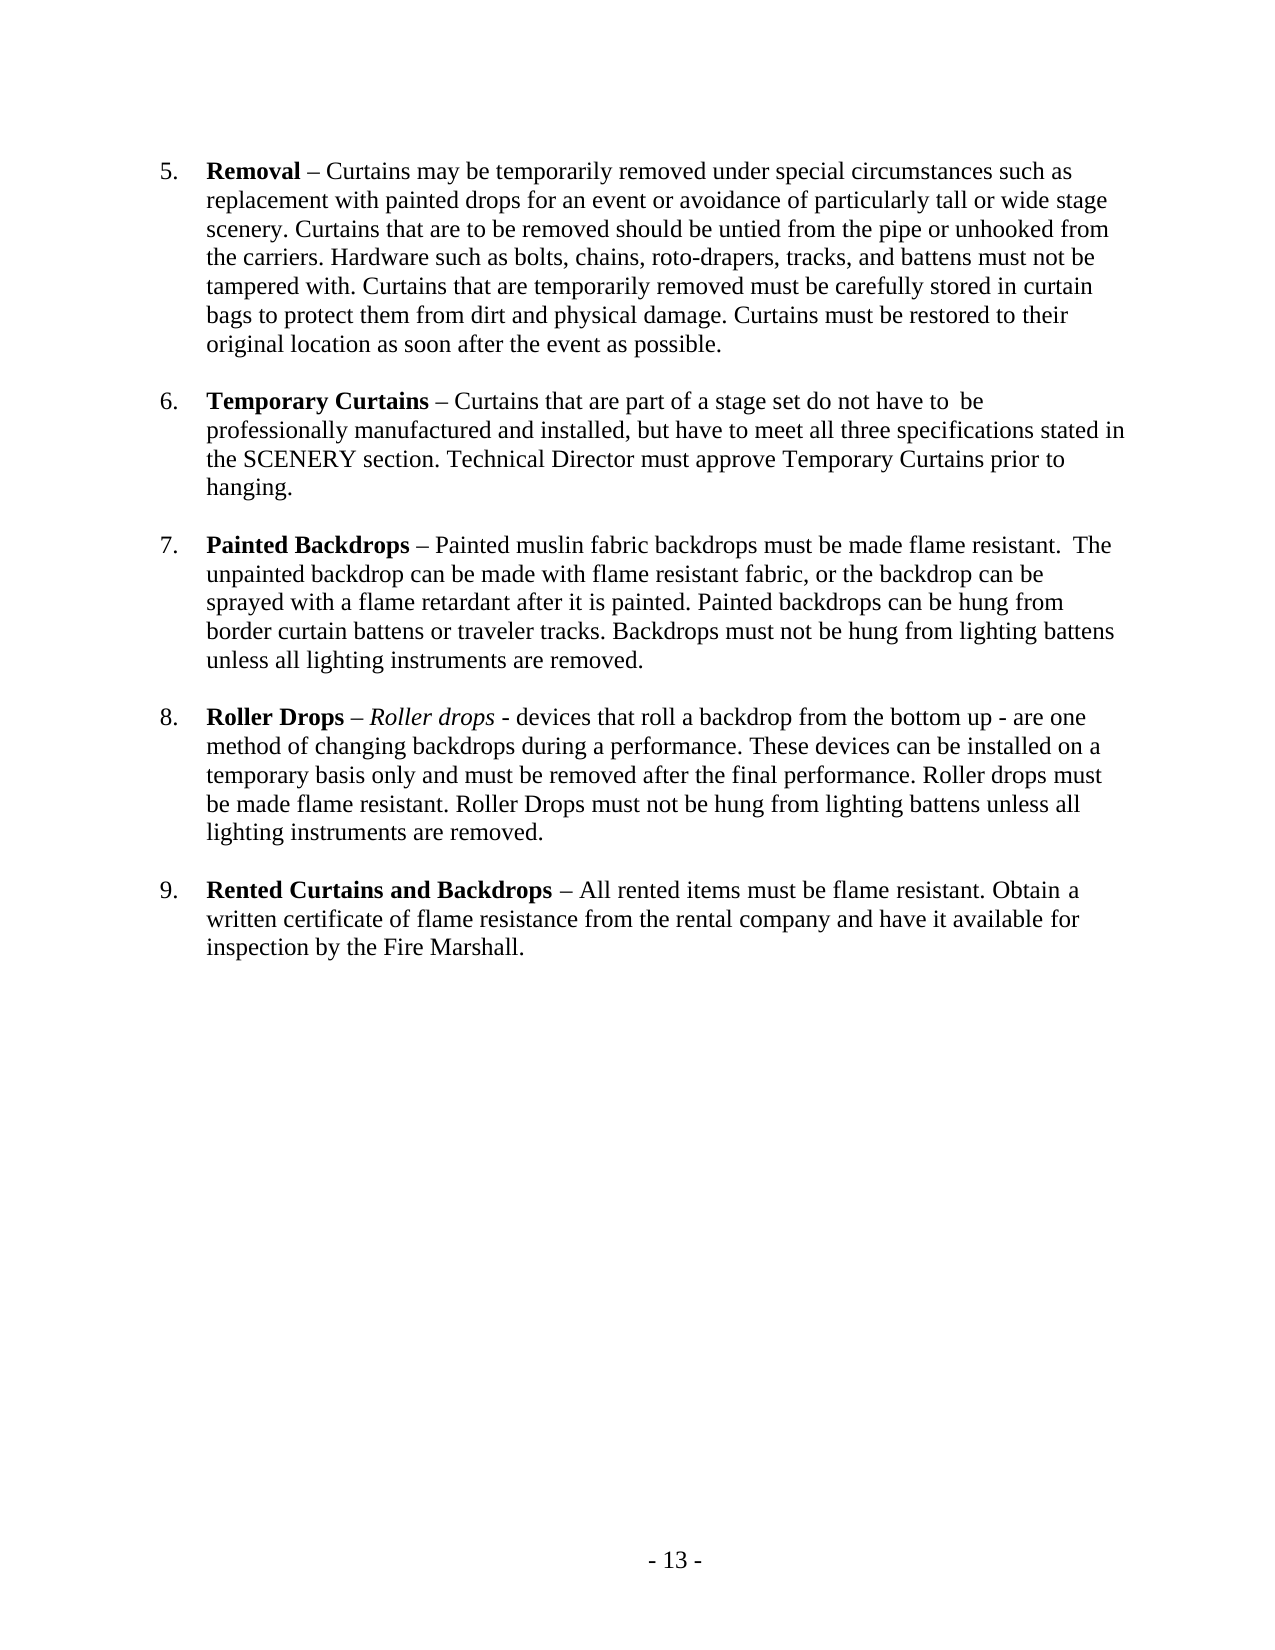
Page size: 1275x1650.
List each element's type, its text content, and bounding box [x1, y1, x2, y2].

list Rented Curtains and Backdrops – All rented items must be flame resistant. Obtain a written certificate of flame resistance from the rental company and have it available for inspection by the Fire Marshall. [159, 875, 1079, 961]
list Temporary Curtains – Curtains that are part of a stage set do not have to be professionally manufactured and installed, but have to meet all three specifications stated in the SCENERY section. Technical Director must approve Temporary Curtains prior to hanging. [159, 386, 1125, 501]
list Roller Drops – Roller drops - devices that roll a backdrop from the bottom up - are one method of changing backdrops during a performance. These devices can be installed on a temporary basis only and must be removed after the final performance. Roller drops must be made flame resistant. Roller Drops must not be hung from lighting battens unless all lighting instruments are removed. [159, 702, 1109, 846]
list Removal – Curtains may be temporarily removed under special circumstances such as replacement with painted drops for an event or avoidance of particularly tall or wide stage scenery. Curtains that are to be removed should be untied from the pipe or unhooked from the carriers. Hardware such as bolts, chains, roto-drapers, tracks, and battens must not be tampered with. Curtains that are temporarily removed must be carefully stored in curtain bags to protect them from dirt and physical damage. Curtains must be restored to their original location as soon after the event as possible. [159, 156, 1115, 357]
list Painted Backdrops – Painted muslin fabric backdrops must be made flame resistant. The unpainted backdrop can be made with flame resistant fabric, or the backdrop can be sprayed with a flame retardant after it is painted. Painted backdrops can be hung from border curtain battens or traveler tracks. Backdrops must not be hung from lighting battens unless all lighting instruments are removed. [159, 530, 1115, 674]
